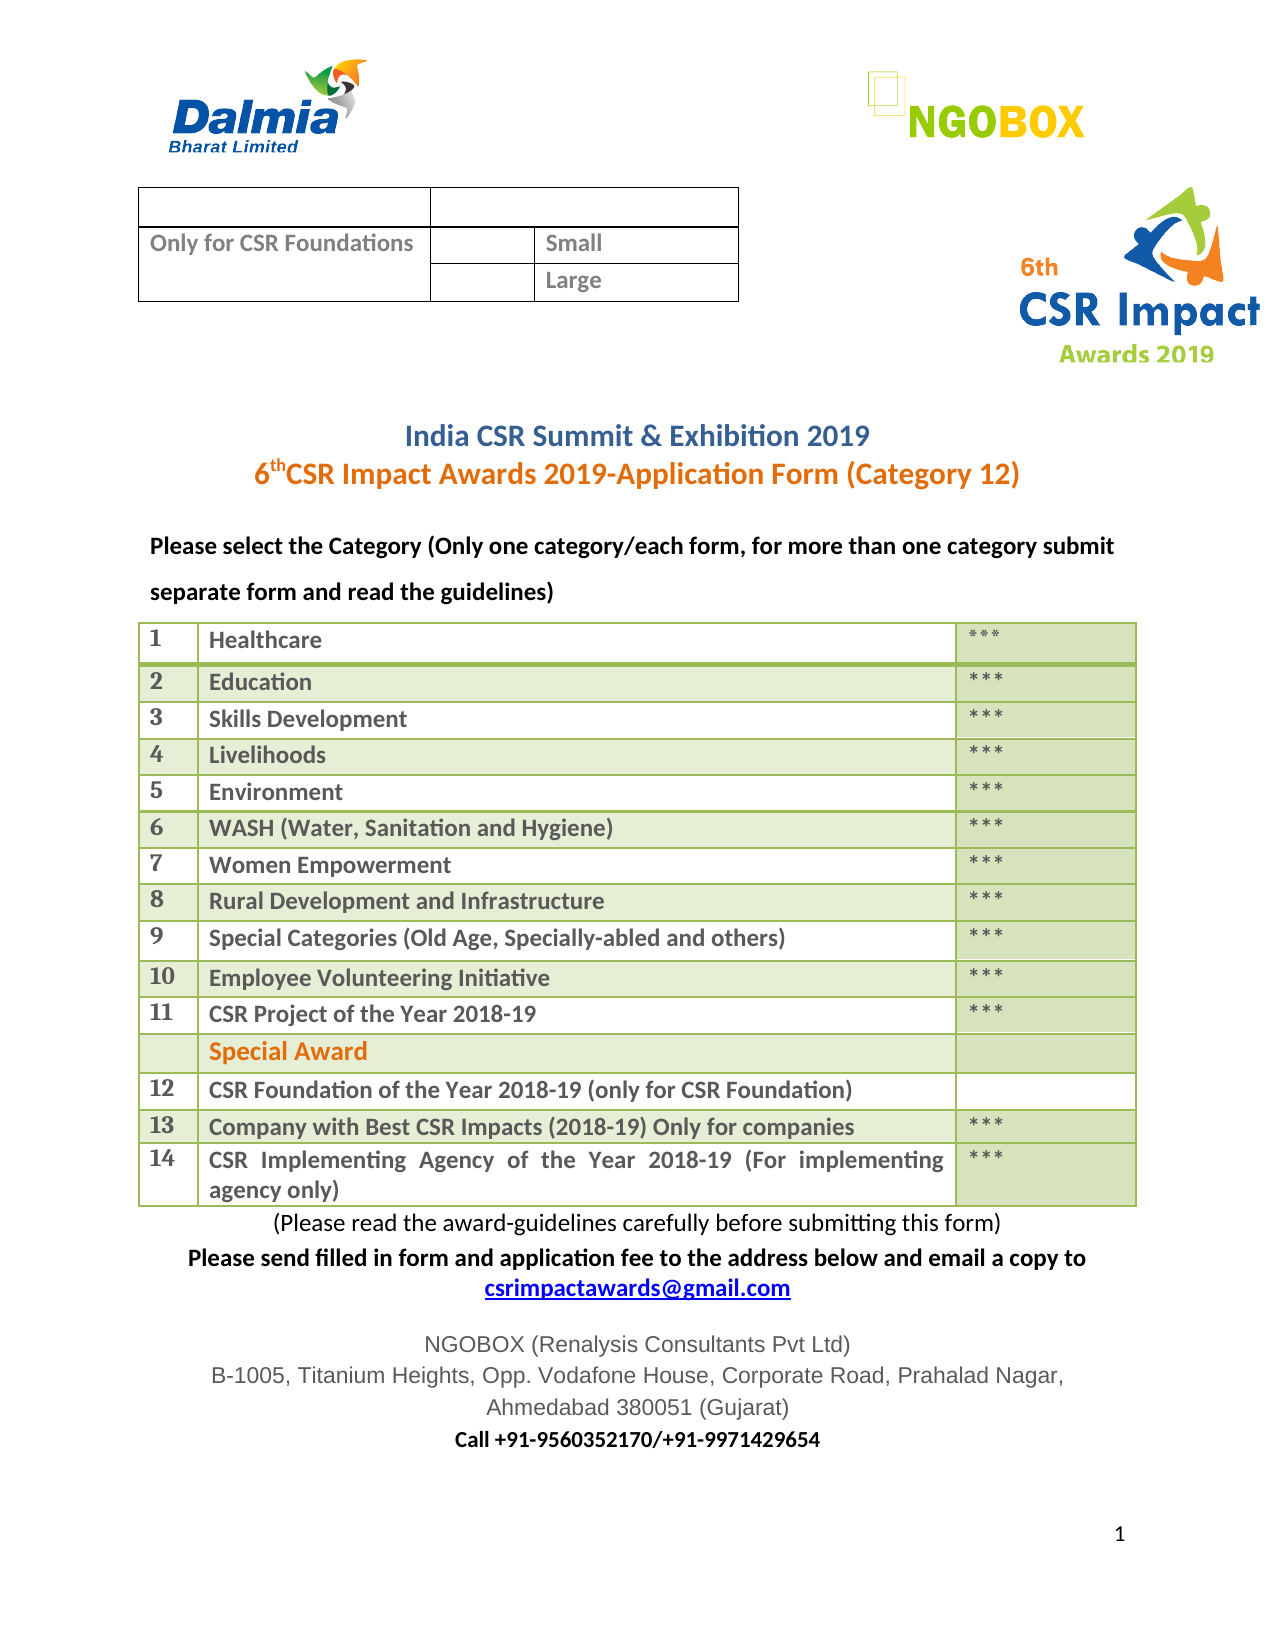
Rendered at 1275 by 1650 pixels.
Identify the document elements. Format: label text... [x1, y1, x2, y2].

table_header [431, 188, 738, 226]
table_cell 12 [140, 1074, 197, 1109]
table_header Healthcare [199, 624, 955, 662]
table_cell Company with Best CSR Impacts (2018-19) Only for companies [199, 1111, 955, 1142]
picture [1015, 183, 1263, 362]
table_cell 5 [140, 776, 197, 810]
table_cell Employee Volunteering Initiative [199, 962, 955, 996]
table_cell Special Award [199, 1035, 955, 1072]
table_cell Special Categories (Old Age, Specially-abled and others) [199, 922, 955, 959]
table_cell CSR Implementing Agency of the Year 2018-19 (For implementing agency only) [199, 1144, 955, 1205]
table_cell *** [957, 703, 1135, 737]
table_cell 4 [140, 740, 197, 774]
table_cell CSR Foundation of the Year 2018-19 (only for CSR Foundation) [199, 1074, 955, 1109]
table_header 1 [140, 624, 197, 662]
table_cell 7 [140, 849, 197, 883]
table_cell Environment [199, 776, 955, 810]
table_cell 11 [140, 998, 197, 1032]
table_cell Only for CSR Foundations [139, 228, 430, 301]
text (Please read the award-guidelines carefully before submitting this form) [150, 1207, 1125, 1237]
table_cell CSR Project of the Year 2018-19 [199, 998, 955, 1032]
picture [161, 58, 371, 152]
table_cell *** [957, 922, 1135, 959]
table_cell [431, 228, 534, 263]
table_cell 10 [140, 962, 197, 996]
text Please select the Category (Only one category/each form, for more than one category submit separate form and read the guidelines) [150, 531, 1125, 607]
table_cell *** [957, 849, 1135, 883]
table_cell *** [957, 998, 1135, 1032]
table_cell *** [957, 740, 1135, 774]
table_cell *** [957, 962, 1135, 996]
text Please send filled in form and application fee to the address below and email a copy to csrimpactawards@gmail.com [150, 1242, 1125, 1303]
table_cell WASH (Water, Sanitation and Hygiene) [199, 813, 955, 847]
table_cell *** [957, 885, 1135, 920]
table_cell 14 [140, 1144, 197, 1205]
table_cell *** [957, 813, 1135, 847]
text 6thCSR Impact Awards 2019-Application Form (Category 12) [150, 454, 1125, 492]
table_cell Small [535, 228, 738, 263]
table_cell *** [957, 776, 1135, 810]
table_cell 9 [140, 922, 197, 959]
table_cell [957, 1035, 1135, 1072]
table_cell Large [535, 264, 738, 301]
table_cell Skills Development [199, 703, 955, 737]
picture [859, 59, 1092, 152]
table_cell 8 [140, 885, 197, 920]
table_cell [957, 1074, 1135, 1109]
table_cell *** [957, 1144, 1135, 1205]
table_cell [431, 264, 534, 301]
table_header [139, 188, 430, 226]
table_cell 3 [140, 703, 197, 737]
table_cell Rural Development and Infrastructure [199, 885, 955, 920]
table_cell *** [957, 1111, 1135, 1142]
table_cell [140, 1035, 197, 1072]
table_cell 2 [140, 667, 197, 701]
table_cell 13 [140, 1111, 197, 1142]
text Call +91-9560352170/+91-9971429654 [150, 1426, 1125, 1454]
text India CSR Summit & Exhibition 2019 [150, 416, 1125, 454]
table_cell 6 [140, 813, 197, 847]
table_cell Livelihoods [199, 740, 955, 774]
table_header *** [957, 624, 1135, 662]
table_cell *** [957, 667, 1135, 701]
text NGOBOX (Renalysis Consultants Pvt Ltd) B-1005, Titanium Heights, Opp. Vodafone House, Corporate Road, Prahalad Nagar, Ahmedabad 380051 (Gujarat) [150, 1331, 1125, 1420]
table_cell Women Empowerment [199, 849, 955, 883]
table_cell Education [199, 667, 955, 701]
